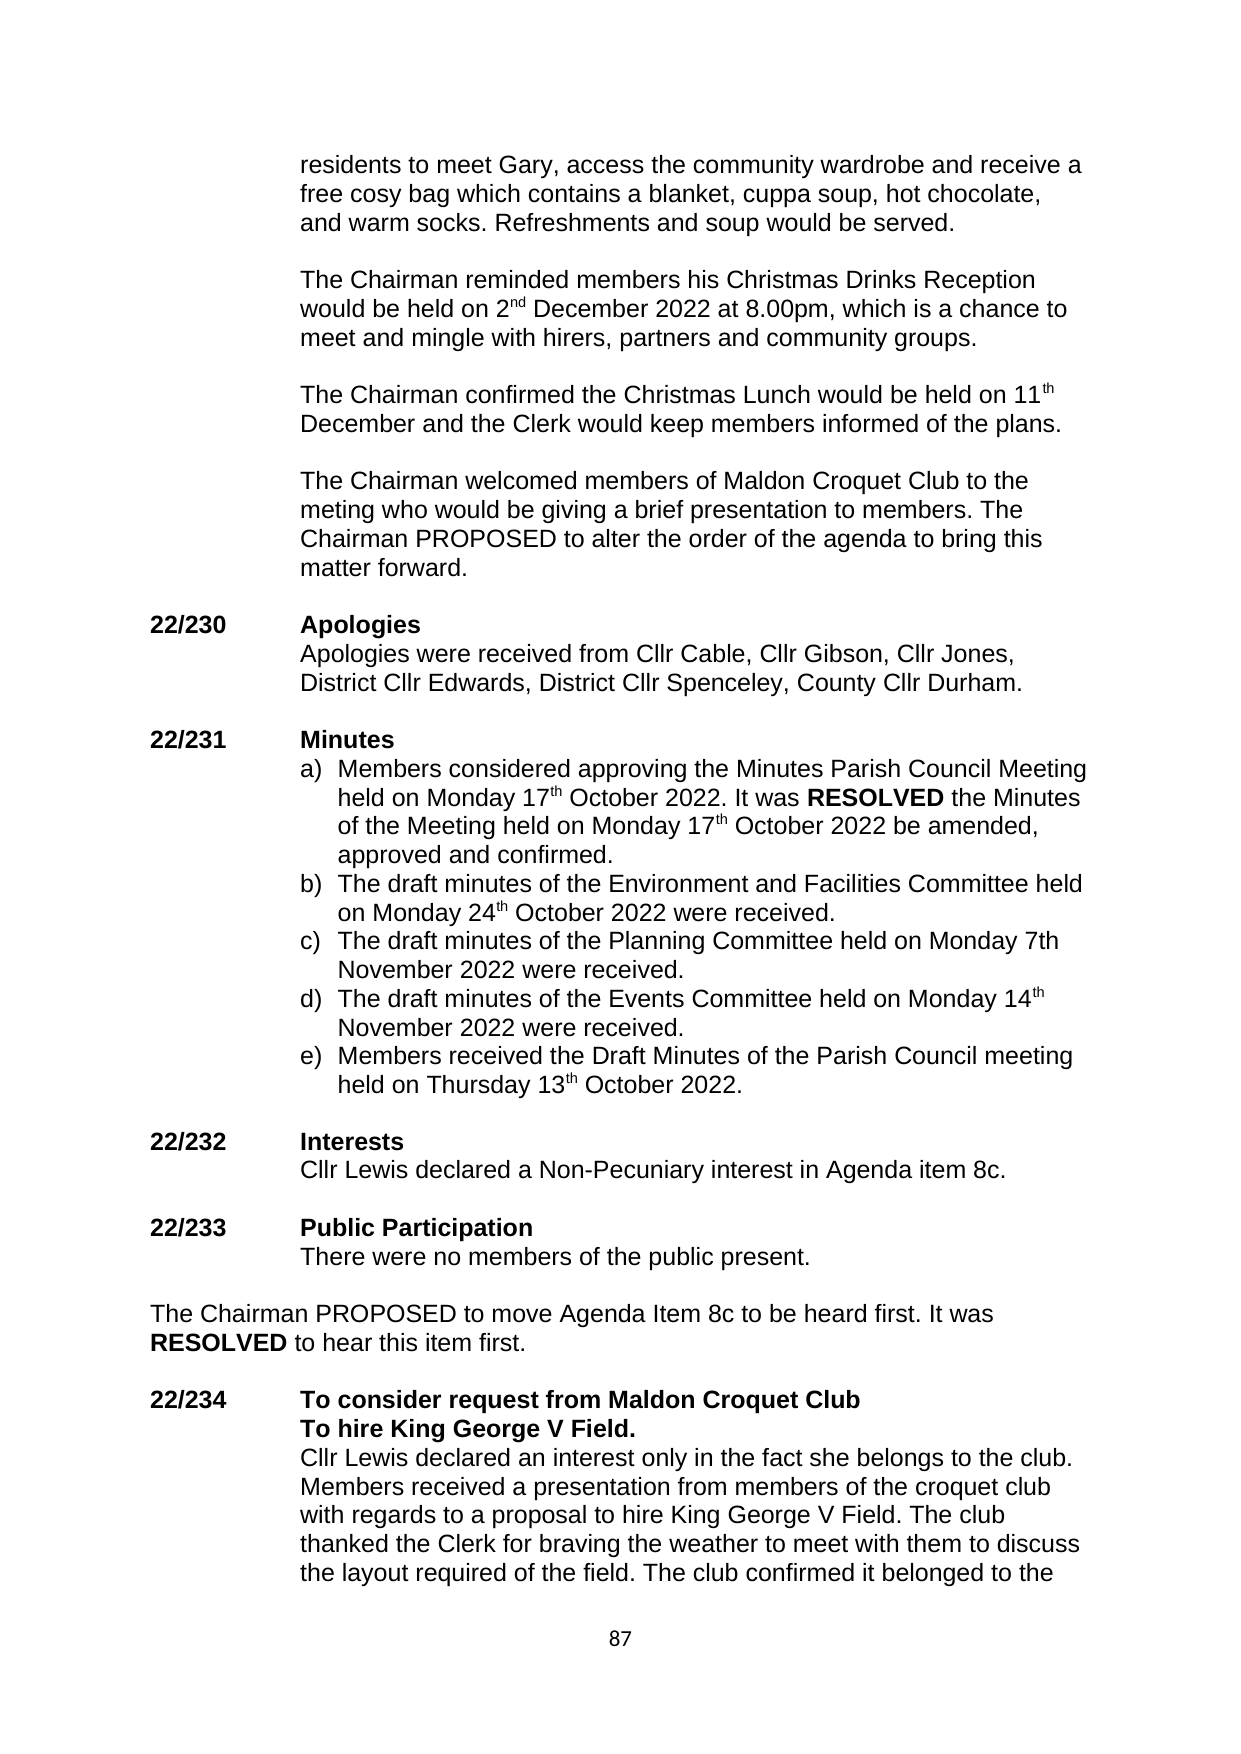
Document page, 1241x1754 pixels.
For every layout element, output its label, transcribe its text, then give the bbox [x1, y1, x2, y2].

text 22/232 Interests [150, 1127, 1090, 1156]
text Apologies were received from Cllr Cable, Cllr Gibson, Cllr Jones, District Cllr Edwards, District Cllr Spenceley, County Cllr Durham. [300, 639, 1090, 696]
list Members received the Draft Minutes of the Parish Council meeting held on Thursday 13th October 2022. [300, 1041, 1090, 1099]
text 22/234 To consider request from Maldon Croquet Club [150, 1386, 1090, 1414]
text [300, 150, 1090, 236]
list The draft minutes of the Planning Committee held on Monday 7th November 2022 were received. [300, 926, 1090, 984]
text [300, 1472, 1090, 1587]
text The Chairman reminded members his Christmas Drinks Reception would be held on 2nd December 2022 at 8.00pm, which is a chance to meet and mingle with hirers, partners and community groups. [300, 265, 1090, 351]
text Cllr Lewis declared a Non-Pecuniary interest in Agenda item 8c. [300, 1156, 1090, 1184]
text The Chairman welcomed members of Maldon Croquet Club to the meting who would be giving a brief presentation to members. The Chairman PROPOSED to alter the order of the agenda to bring this matter forward. [300, 466, 1090, 581]
text The Chairman PROPOSED to move Agenda Item 8c to be heard first. It was RESOLVED to hear this item first. [150, 1299, 1090, 1357]
text Cllr Lewis declared an interest only in the fact she belongs to the club. [300, 1443, 1090, 1472]
text 22/233 Public Participation [150, 1213, 1090, 1242]
text To hire King George V Field. [225, 1414, 1090, 1443]
text 22/230 Apologies [150, 610, 1090, 639]
list Members considered approving the Minutes Parish Council Meeting held on Monday 17th October 2022. It was RESOLVED the Minutes of the Meeting held on Monday 17th October 2022 be amended, approved and confirmed. [300, 754, 1090, 869]
text 22/231 Minutes [150, 725, 1090, 754]
list The draft minutes of the Environment and Facilities Committee held on Monday 24th October 2022 were received. [300, 869, 1090, 926]
text There were no members of the public present. [150, 1242, 1090, 1271]
list The draft minutes of the Events Committee held on Monday 14th November 2022 were received. [300, 984, 1090, 1041]
text The Chairman confirmed the Christmas Lunch would be held on 11th December and the Clerk would keep members informed of the plans. [300, 380, 1090, 437]
